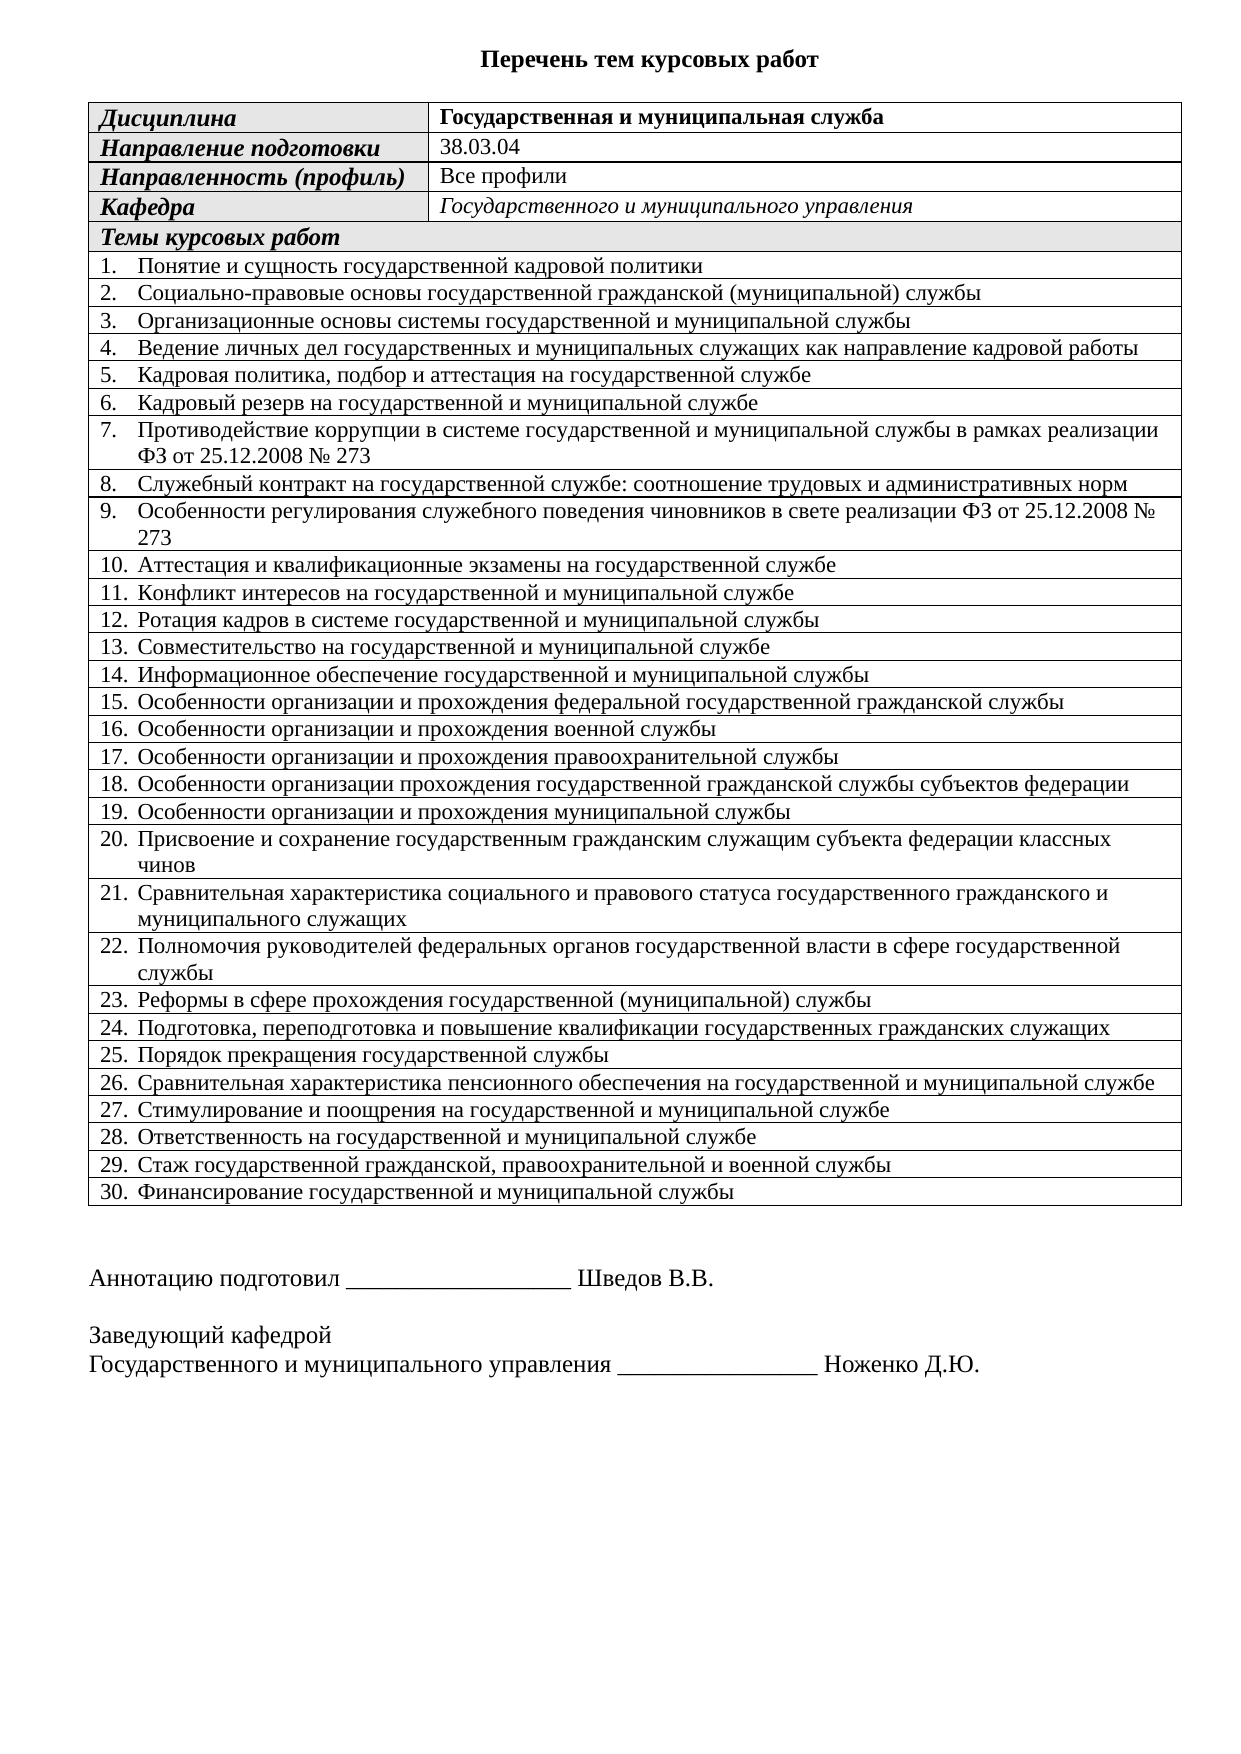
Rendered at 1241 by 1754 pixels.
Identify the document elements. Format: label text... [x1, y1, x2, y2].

table_cell Совместительство на государственной и муниципальной службе [89, 633, 1181, 660]
table_cell Государственного и муниципального управления [429, 192, 1181, 221]
table_cell Особенности регулирования служебного поведения чиновников в свете реализации ФЗ от 25.12.2008 № 273 [89, 498, 1181, 550]
table_cell Направленность (профиль) [89, 163, 428, 191]
table_cell 38.03.04 [429, 133, 1181, 161]
table_cell Организационные основы системы государственной и муниципальной службы [89, 307, 1181, 333]
table_header Государственная и муниципальная служба [429, 103, 1181, 132]
table_cell Кадровый резерв на государственной и муниципальной службе [89, 389, 1181, 415]
table_cell Ротация кадров в системе государственной и муниципальной службы [89, 606, 1181, 632]
table_cell Финансирование государственной и муниципальной службы [89, 1178, 1181, 1204]
table_cell Полномочия руководителей федеральных органов государственной власти в сфере государственной службы [89, 933, 1181, 985]
table_cell Особенности организации и прохождения военной службы [89, 716, 1181, 742]
table_cell Аттестация и квалификационные экзамены на государственной службе [89, 551, 1181, 577]
table_cell Особенности организации прохождения государственной гражданской службы субъектов федерации [89, 770, 1181, 797]
table_cell Ответственность на государственной и муниципальной службе [89, 1123, 1181, 1150]
table_cell Присвоение и сохранение государственным гражданским служащим субъекта федерации классных чинов [89, 825, 1181, 878]
text Аннотацию подготовил __________________ Шведов В.В. [88, 1263, 1181, 1292]
table_cell Порядок прекращения государственной службы [89, 1041, 1181, 1067]
text Государственного и муниципального управления ________________ Ноженко Д.Ю. [88, 1349, 1181, 1378]
table_cell Сравнительная характеристика пенсионного обеспечения на государственной и муниципальной службе [89, 1069, 1181, 1095]
table_cell Все профили [429, 163, 1181, 191]
table_cell Социально-правовые основы государственной гражданской (муниципальной) службы [89, 279, 1181, 306]
table_cell Служебный контракт на государственной службе: соотношение трудовых и административных норм [89, 470, 1181, 496]
table_cell Информационное обеспечение государственной и муниципальной службы [89, 661, 1181, 687]
table_cell Конфликт интересов на государственной и муниципальной службе [89, 579, 1181, 605]
table_cell Сравнительная характеристика социального и правового статуса государственного гражданского и муниципального служащих [89, 879, 1181, 932]
table_cell Подготовка, переподготовка и повышение квалификации государственных гражданских служащих [89, 1014, 1181, 1040]
table_cell Кадровая политика, подбор и аттестация на государственной службе [89, 361, 1181, 388]
text Перечень тем курсовых работ [118, 44, 1181, 73]
text Заведующий кафедрой [88, 1321, 1181, 1349]
table_cell Реформы в сфере прохождения государственной (муниципальной) службы [89, 986, 1181, 1013]
table_cell Ведение личных дел государственных и муниципальных служащих как направление кадровой работы [89, 334, 1181, 360]
table_cell Понятие и сущность государственной кадровой политики [89, 252, 1181, 278]
table_cell Особенности организации и прохождения федеральной государственной гражданской службы [89, 688, 1181, 714]
table_cell Стимулирование и поощрения на государственной и муниципальной службе [89, 1096, 1181, 1122]
table_header Дисциплина [89, 103, 428, 132]
table_cell Противодействие коррупции в системе государственной и муниципальной службы в рамках реализации ФЗ от 25.12.2008 № 273 [89, 416, 1181, 469]
table_cell Направление подготовки [89, 133, 428, 161]
table_cell Темы курсовых работ [89, 222, 1181, 251]
table_cell Кафедра [89, 192, 428, 221]
table_cell Особенности организации и прохождения правоохранительной службы [89, 743, 1181, 769]
table_cell Стаж государственной гражданской, правоохранительной и военной службы [89, 1151, 1181, 1177]
table_cell Особенности организации и прохождения муниципальной службы [89, 798, 1181, 824]
